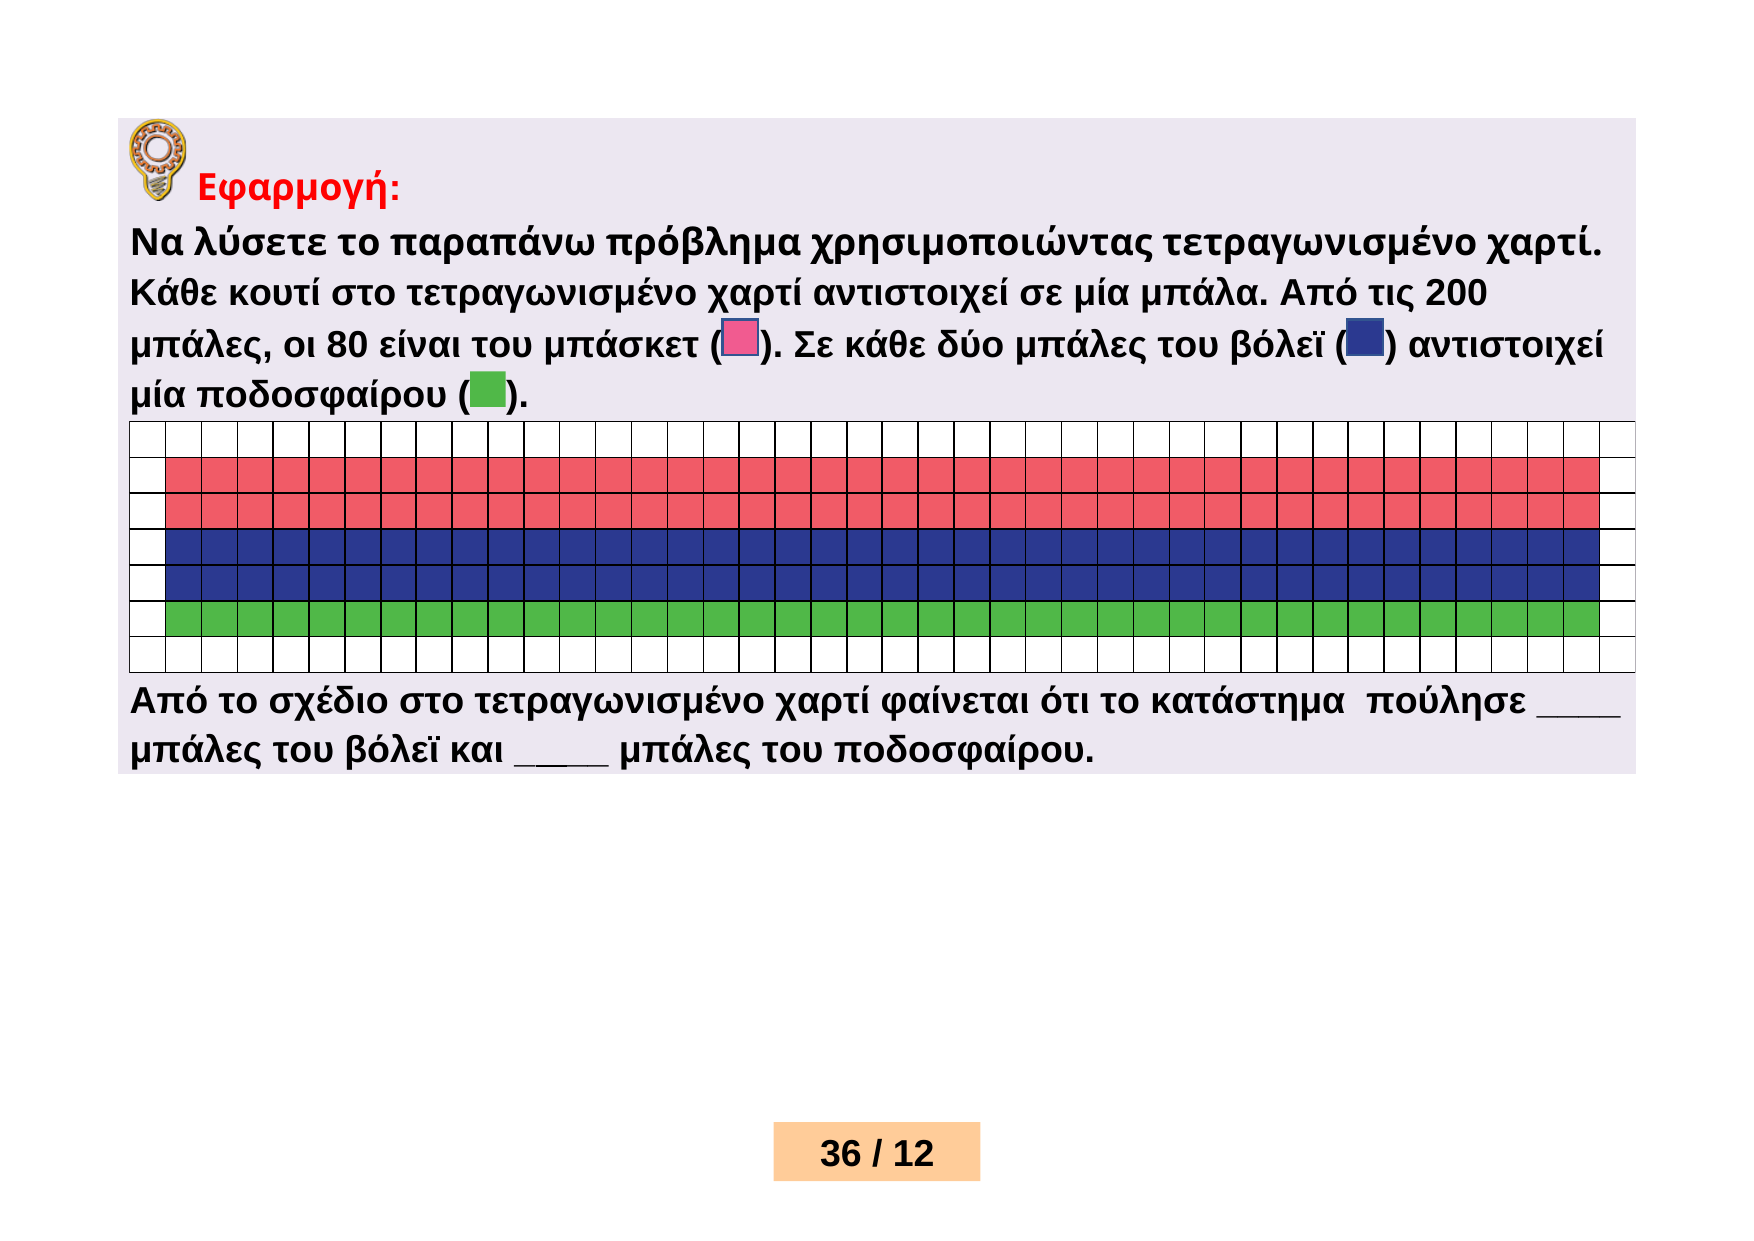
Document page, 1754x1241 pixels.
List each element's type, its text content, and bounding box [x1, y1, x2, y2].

picture [129, 118, 187, 201]
table_header Εφαρμογή: [118, 118, 1636, 215]
table_cell Να λύσετε το παραπάνω πρόβλημα χρησιμοποιώντας τετραγωνισμένο χαρτί. [118, 215, 1636, 270]
table_cell Κάθε κουτί στο τετραγωνισμένο χαρτί αντιστοιχεί σε μία μπάλα. Από τις 200 μπάλες, οι 80 είναι του μπάσκετ (). Σε κάθε δύο μπάλες του βόλεϊ () αντιστοιχεί μία ποδοσφαίρου (). Από το σχέδιο στο τετραγωνισμένο χαρτί φαίνεται ότι το κατάστημα πούλησε ____ μπάλες του βόλεϊ και _ __ μπάλες του ποδοσφαίρου. [118, 270, 1636, 774]
